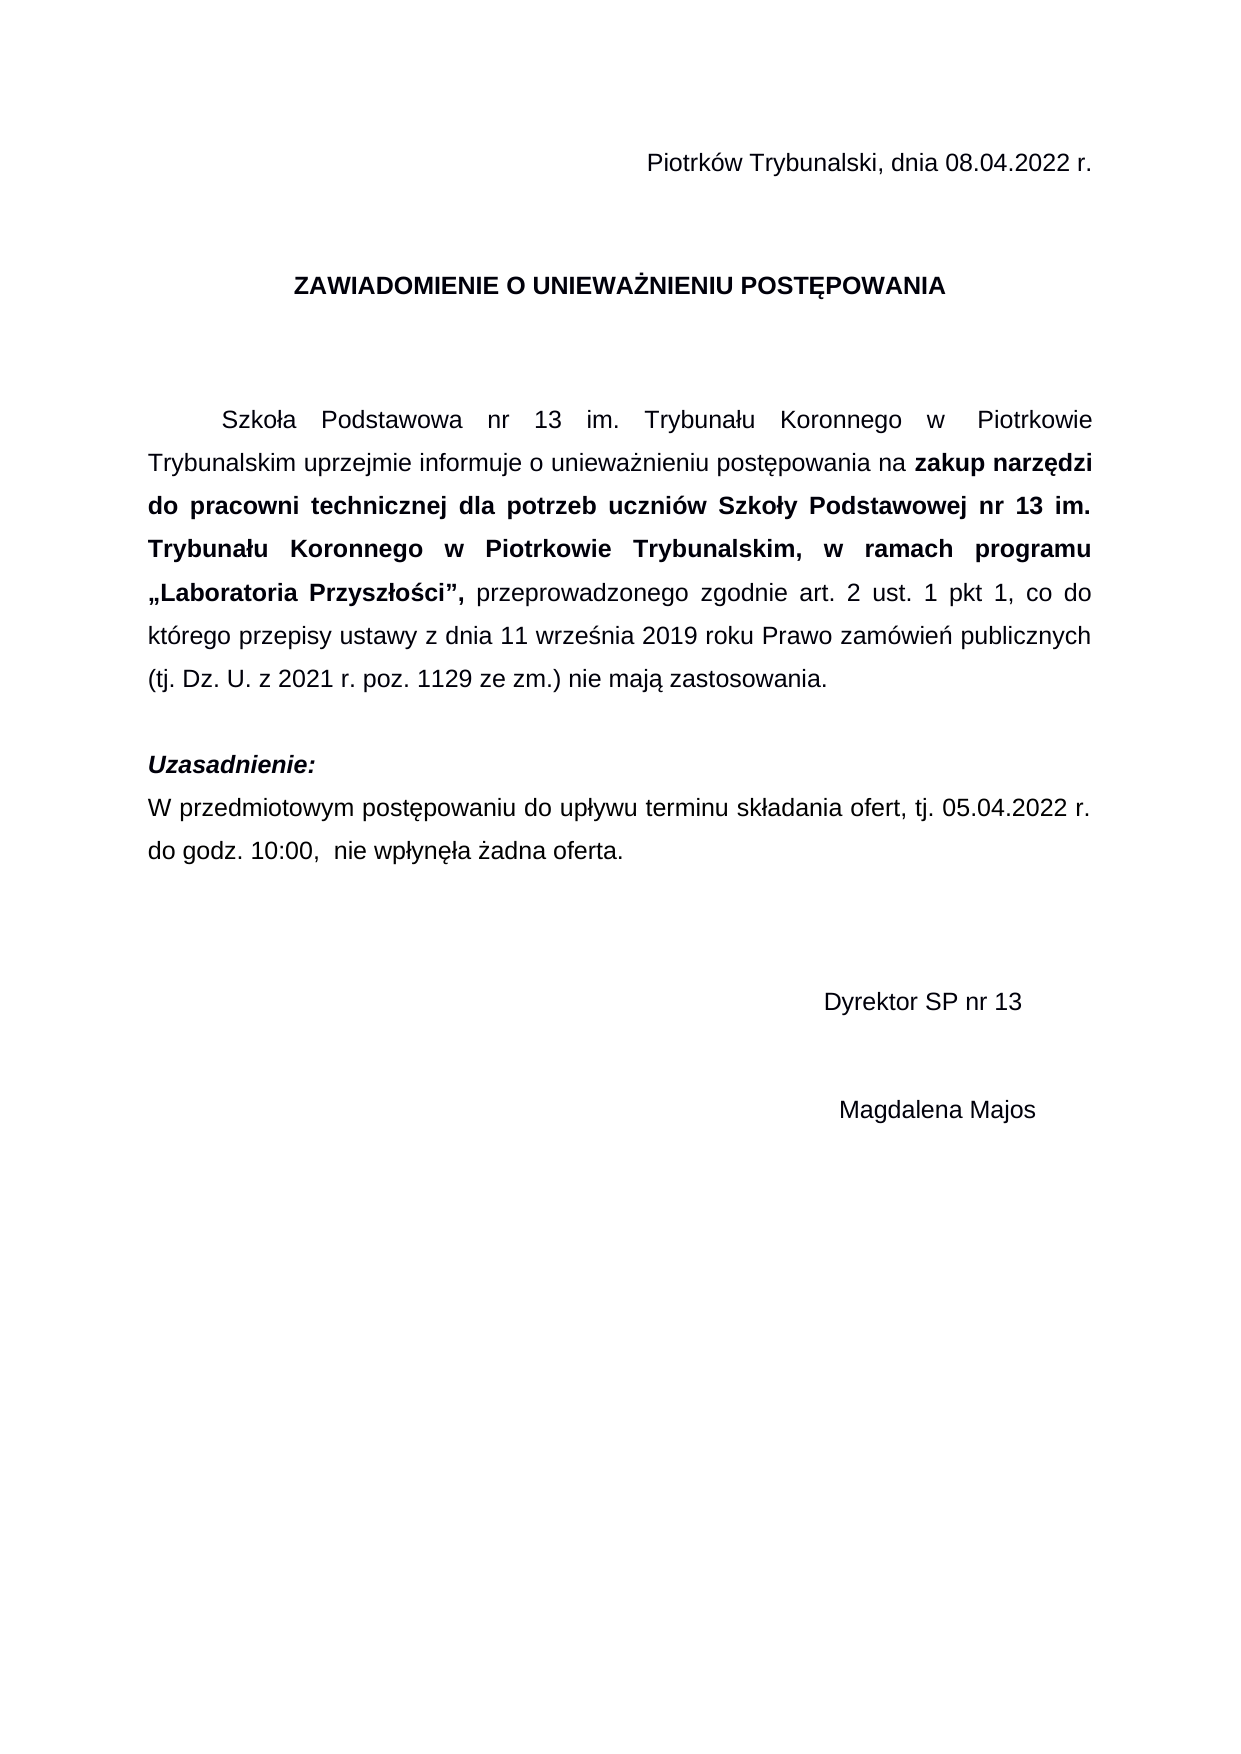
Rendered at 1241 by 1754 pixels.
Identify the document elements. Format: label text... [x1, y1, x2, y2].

text Szkoła Podstawowa nr 13 im. Trybunału Koronnego w Piotrkowie Trybunalskim uprzejmie informuje o unieważnieniu postępowania na zakup narzędzi do pracowni technicznej dla potrzeb uczniów Szkoły Podstawowej nr 13 im. Trybunału Koronnego w Piotrkowie Trybunalskim, w ramach programu „Laboratoria Przyszłości”, przeprowadzonego zgodnie art. 2 ust. 1 pkt 1, co do którego przepisy ustawy z dnia 11 września 2019 roku Prawo zamówień publicznych (tj. Dz. U. z 2021 r. poz. 1129 ze zm.) nie mają zastosowania. [148, 405, 1093, 692]
text ZAWIADOMIENIE O UNIEWAŻNIENIU POSTĘPOWANIA [148, 271, 1093, 300]
text Dyrektor SP nr 13 [753, 987, 1093, 1016]
text Piotrków Trybunalski, dnia 08.04.2022 r. [148, 148, 1093, 176]
text W przedmiotowym postępowaniu do upływu terminu składania ofert, tj. 05.04.2022 r. do godz. 10:00, nie wpłynęła żadna oferta. [148, 793, 1093, 865]
text Uzasadnienie: [148, 750, 1093, 779]
text Magdalena Majos [783, 1095, 1093, 1123]
